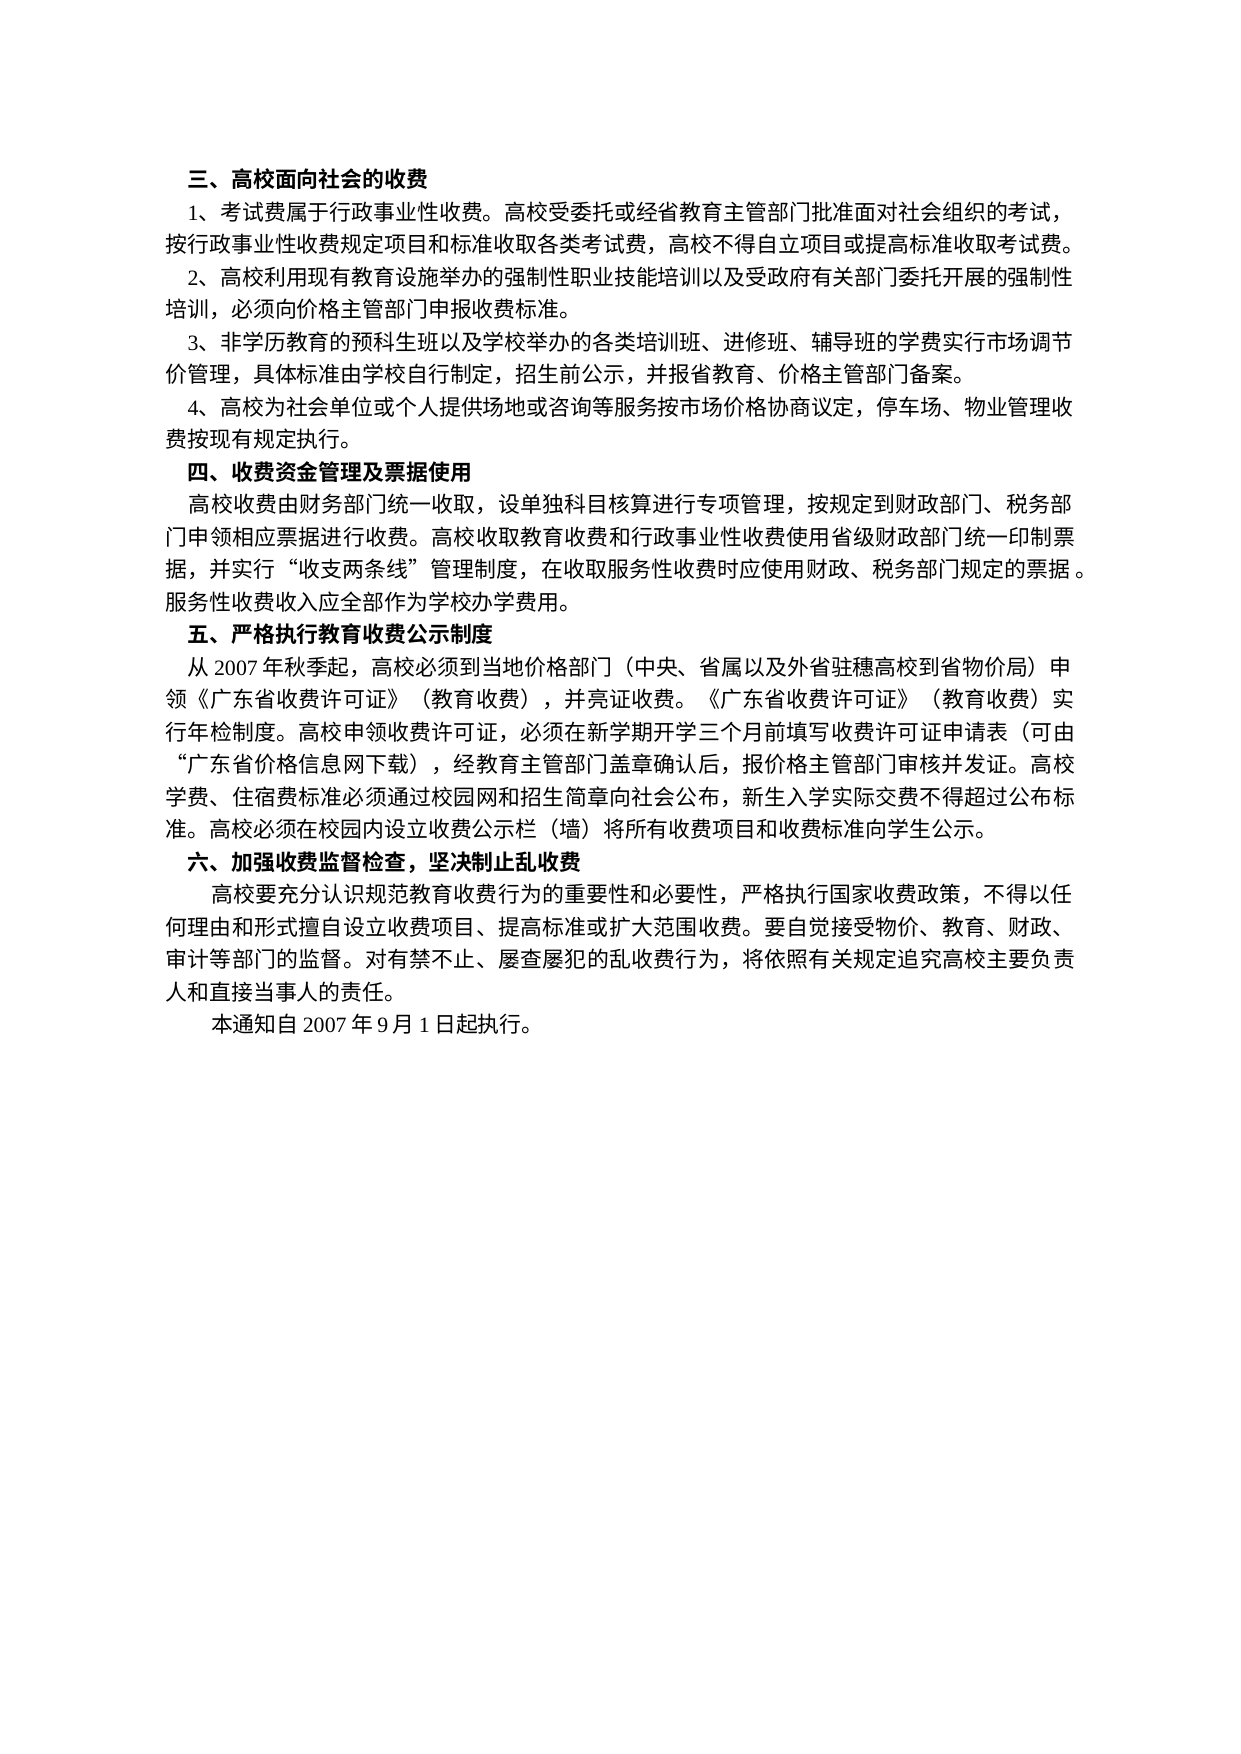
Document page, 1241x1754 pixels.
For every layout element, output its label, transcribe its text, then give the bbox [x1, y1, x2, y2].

text 三、高校面向社会的收费 [165, 162, 1075, 194]
text 2、高校利用现有教育设施举办的强制性职业技能培训以及受政府有关部门委托开展的强制性培训，必须向价格主管部门申报收费标准。 [165, 259, 1075, 324]
text 六、加强收费监督检查，坚决制止乱收费 [165, 844, 1075, 877]
text 1、考试费属于行政事业性收费。高校受委托或经省教育主管部门批准面对社会组织的考试，按行政事业性收费规定项目和标准收取各类考试费，高校不得自立项目或提高标准收取考试费。 [165, 194, 1075, 259]
text 高校收费由财务部门统一收取，设单独科目核算进行专项管理，按规定到财政部门、税务部门申领相应票据进行收费。高校收取教育收费和行政事业性收费使用省级财政部门统一印制票据，并实行“收支两条线”管理制度，在收取服务性收费时应使用财政、税务部门规定的票据。服务性收费收入应全部作为学校办学费用。 [165, 487, 1075, 617]
text 3、非学历教育的预科生班以及学校举办的各类培训班、进修班、辅导班的学费实行市场调节价管理，具体标准由学校自行制定，招生前公示，并报省教育、价格主管部门备案。 [165, 324, 1075, 389]
text 五、严格执行教育收费公示制度 [165, 617, 1075, 649]
text 本通知自2007年9月1日起执行。 [165, 1007, 1075, 1039]
text 4、高校为社会单位或个人提供场地或咨询等服务按市场价格协商议定，停车场、物业管理收费按现有规定执行。 [165, 389, 1075, 454]
text 高校要充分认识规范教育收费行为的重要性和必要性，严格执行国家收费政策，不得以任何理由和形式擅自设立收费项目、提高标准或扩大范围收费。要自觉接受物价、教育、财政、审计等部门的监督。对有禁不止、屡查屡犯的乱收费行为，将依照有关规定追究高校主要负责人和直接当事人的责任。 [165, 877, 1075, 1007]
text 四、收费资金管理及票据使用 [165, 454, 1075, 487]
text 从2007年秋季起，高校必须到当地价格部门（中央、省属以及外省驻穗高校到省物价局）申领《广东省收费许可证》（教育收费），并亮证收费。《广东省收费许可证》（教育收费）实行年检制度。高校申领收费许可证，必须在新学期开学三个月前填写收费许可证申请表（可由“广东省价格信息网下载），经教育主管部门盖章确认后，报价格主管部门审核并发证。高校学费、住宿费标准必须通过校园网和招生简章向社会公布，新生入学实际交费不得超过公布标准。高校必须在校园内设立收费公示栏（墙）将所有收费项目和收费标准向学生公示。 [165, 649, 1075, 844]
